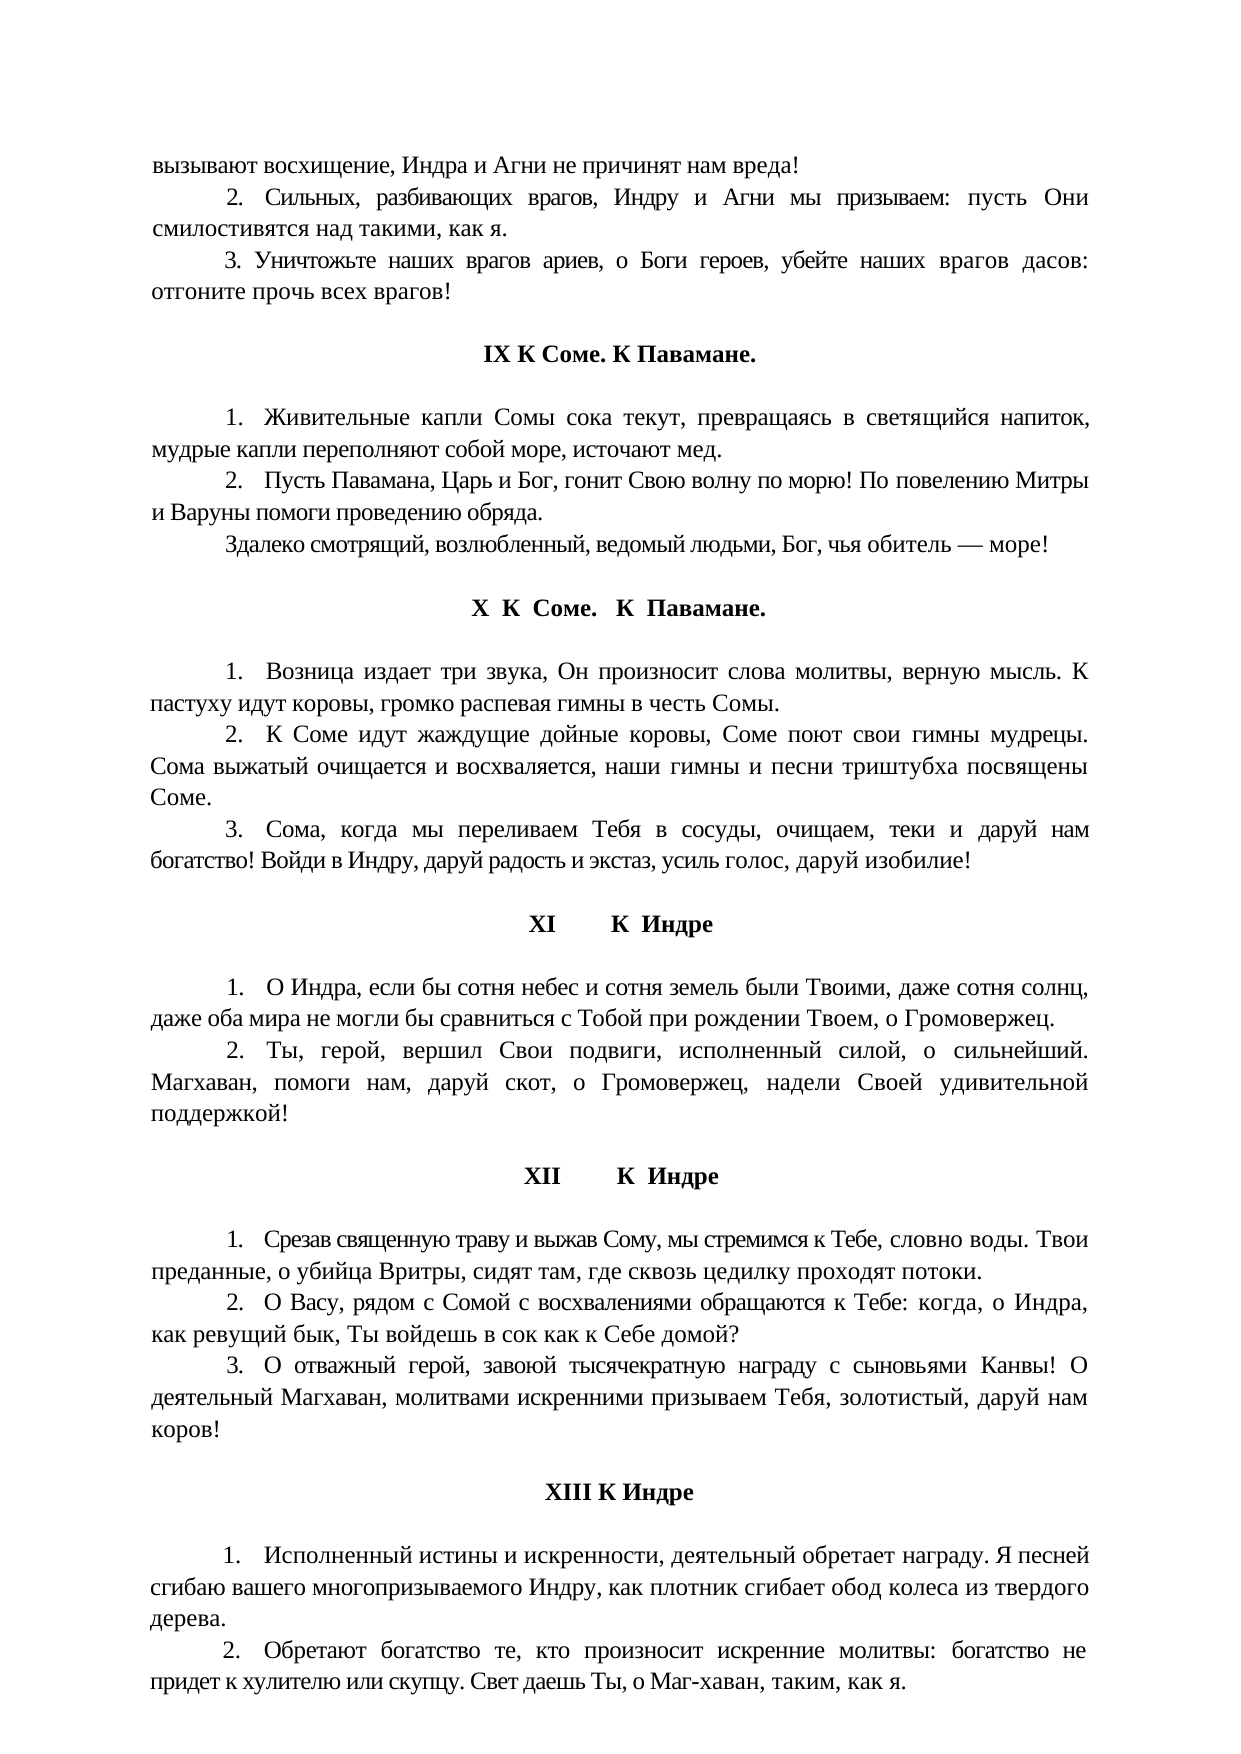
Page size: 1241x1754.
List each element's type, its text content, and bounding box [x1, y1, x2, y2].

list О отважный герой, завоюй тысячекратную награду с сыновьями Канвы! О деятельный Магхаван, молитвами искренними призываем Тебя, золотистый, даруй нам коров! [151, 1351, 1088, 1442]
list Пусть Павамана, Царь и Бог, гонит Свою волну по морю! По повелению Митры и Варуны помоги проведению обряда. [151, 466, 1089, 526]
list Срезав священную траву и выжав Сому, мы стремимся к Тебе, словно воды. Твои преданные, о убийца Вритры, сидят там, где сквозь цедилку проходят потоки. [151, 1224, 1089, 1285]
list Исполненный истины и искренности, деятельный обретает награду. Я песней сгибаю вашего многопризываемого Индру, как плотник сгибает обод колеса из твердого дерева. [150, 1540, 1090, 1632]
list Возница издает три звука, Он произносит слова молитвы, верную мысль. К пастуху идут коровы, громко распевая гимны в честь Сомы. [150, 656, 1089, 717]
text XIII К Индре [150, 1477, 1088, 1506]
list Живительные капли Сомы сока текут, превращаясь в светящийся напиток, мудрые капли переполняют собой море, источают мед. [151, 402, 1090, 463]
text IX К Соме. К Павамане. [150, 339, 1089, 368]
text XII К Индре [152, 1161, 1090, 1190]
text X К Соме. К Павамане. [150, 592, 1087, 622]
list Сома, когда мы переливаем Тебя в сосуды, очищаем, теки и даруй нам богатство! Войди в Индру, даруй радость и экстаз, усиль голос, даруй изобилие! [150, 814, 1090, 874]
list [152, 150, 1090, 179]
text Здалеко смотрящий, возлюбленный, ведомый людьми, Бог, чья обитель — море! [151, 529, 1088, 557]
list О Васу, рядом с Сомой с восхвалениями обращаются к Тебе: когда, о Индра, как ревущий бык, Ты войдешь в сок как к Себе домой? [151, 1287, 1088, 1348]
list О Индра, если бы сотня небес и сотня земель были Твоими, даже сотня солнц, даже оба мира не могли бы сравниться с Тобой при рождении Твоем, о Громовержец. [151, 972, 1089, 1032]
text 3. Уничтожьте наших врагов ариев, о Боги героев, убейте наших врагов дасов: отгоните прочь всех врагов! [151, 245, 1089, 305]
list Сильных, разбивающих врагов, Индру и Агни мы призываем: пусть Они смилостивятся над такими, как я. [152, 182, 1089, 242]
list Ты, герой, вершил Свои подвиги, исполненный силой, о сильнейший. Магхаван, помоги нам, даруй скот, о Громовержец, надели Своей удивительной поддержкой! [151, 1035, 1089, 1127]
list К Соме идут жаждущие дойные коровы, Соме поют свои гимны мудрецы. Сома выжатый очищается и восхваляется, наши гимны и песни триштубха посвящены Соме. [150, 719, 1088, 811]
list Обретают богатство те, кто произносит искренние молитвы: богатство не придет к хулителю или скупцу. Свет даешь Ты, о Маг-хаван, таким, как я. [150, 1635, 1086, 1695]
text XI К Индре [151, 909, 1090, 937]
